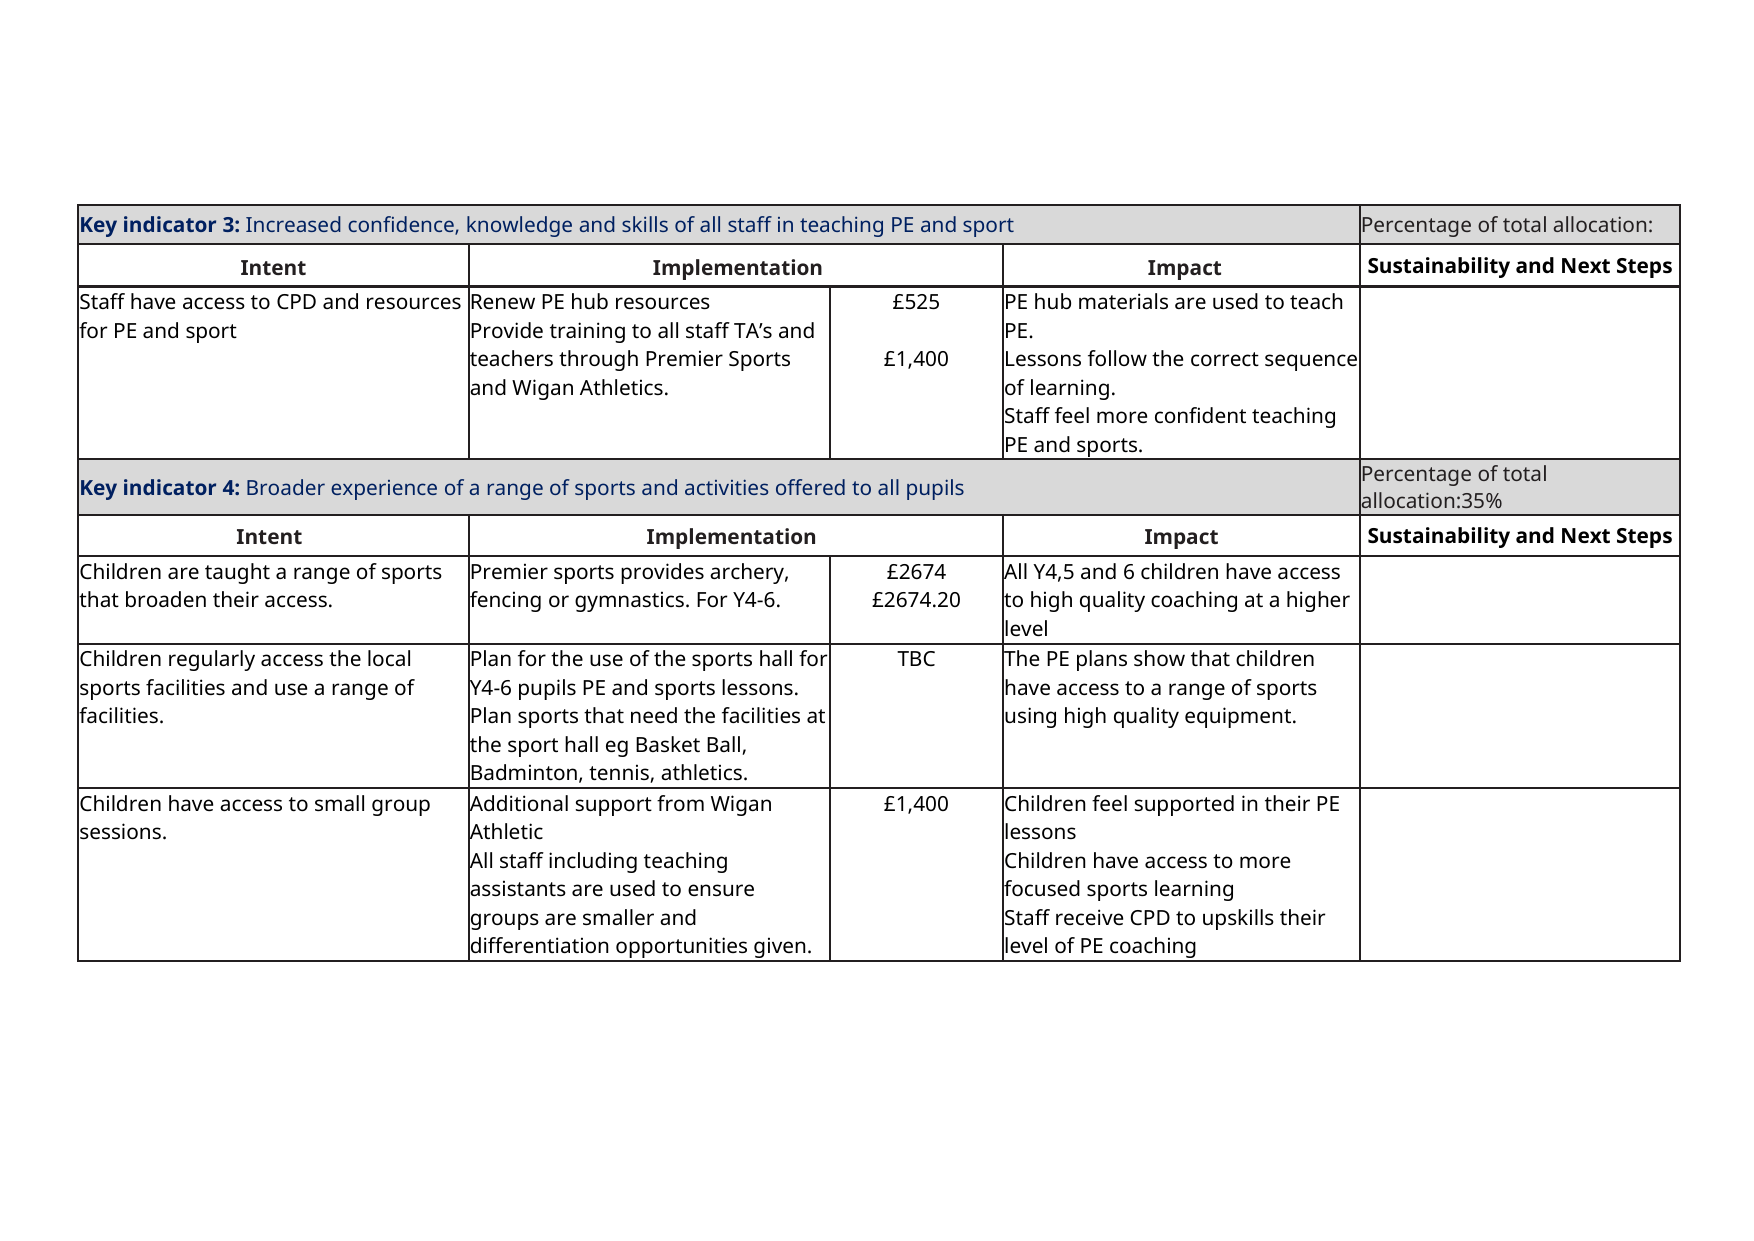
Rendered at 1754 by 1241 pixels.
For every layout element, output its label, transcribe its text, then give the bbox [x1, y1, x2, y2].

table_cell [1361, 645, 1679, 787]
table_cell All Y4,5 and 6 children have access to high quality coaching at a higher level [1004, 557, 1359, 642]
table_cell Plan for the use of the sports hall for Y4-6 pupils PE and sports lessons. Plan sports that need the facilities at the sport hall eg Basket Ball, Badminton, tennis, athletics. [470, 645, 829, 787]
table_cell Impact [1004, 516, 1359, 555]
table_header Key indicator 3: Increased confidence, knowledge and skills of all staff in teaching PE and sport [79, 206, 1359, 243]
table_cell PE hub materials are used to teach PE. Lessons follow the correct sequence of learning. Staff feel more confident teaching PE and sports. [1004, 288, 1359, 458]
table_cell Sustainability and Next Steps [1361, 516, 1679, 555]
table_cell Premier sports provides archery, fencing or gymnastics. For Y4-6. [470, 557, 829, 642]
table_cell Key indicator 4: Broader experience of a range of sports and activities offered to all pupils [79, 460, 1359, 514]
table_cell Staff have access to CPD and resources for PE and sport [79, 288, 468, 458]
table_cell Additional support from Wigan Athletic All staff including teaching assistants are used to ensure groups are smaller and differentiation opportunities given. [470, 789, 829, 959]
table_cell Intent [79, 516, 468, 555]
table_cell [1361, 789, 1679, 959]
table_cell Implementation [470, 245, 1002, 285]
table_cell Children regularly access the local sports facilities and use a range of facilities. [79, 645, 468, 787]
table_cell Children feel supported in their PE lessons Children have access to more focused sports learning Staff receive CPD to upskills their level of PE coaching [1004, 789, 1359, 959]
table_cell Children are taught a range of sports that broaden their access. [79, 557, 468, 642]
table_cell £2674 £2674.20 [831, 557, 1002, 642]
table_cell Intent [79, 245, 468, 285]
table_cell [1361, 288, 1679, 458]
table_cell [1361, 557, 1679, 642]
table_cell Impact [1004, 245, 1359, 285]
table_cell £1,400 [831, 789, 1002, 959]
table_cell Implementation [470, 516, 1002, 555]
table_cell The PE plans show that children have access to a range of sports using high quality equipment. [1004, 645, 1359, 787]
table_cell Renew PE hub resources Provide training to all staff TA’s and teachers through Premier Sports and Wigan Athletics. [470, 288, 829, 458]
table_cell TBC [831, 645, 1002, 787]
table_header Percentage of total allocation: [1361, 206, 1679, 243]
table_cell £525 £1,400 [831, 288, 1002, 458]
table_cell Sustainability and Next Steps [1361, 245, 1679, 285]
table_cell Children have access to small group sessions. [79, 789, 468, 959]
table_cell Percentage of total allocation:35% [1361, 460, 1679, 514]
